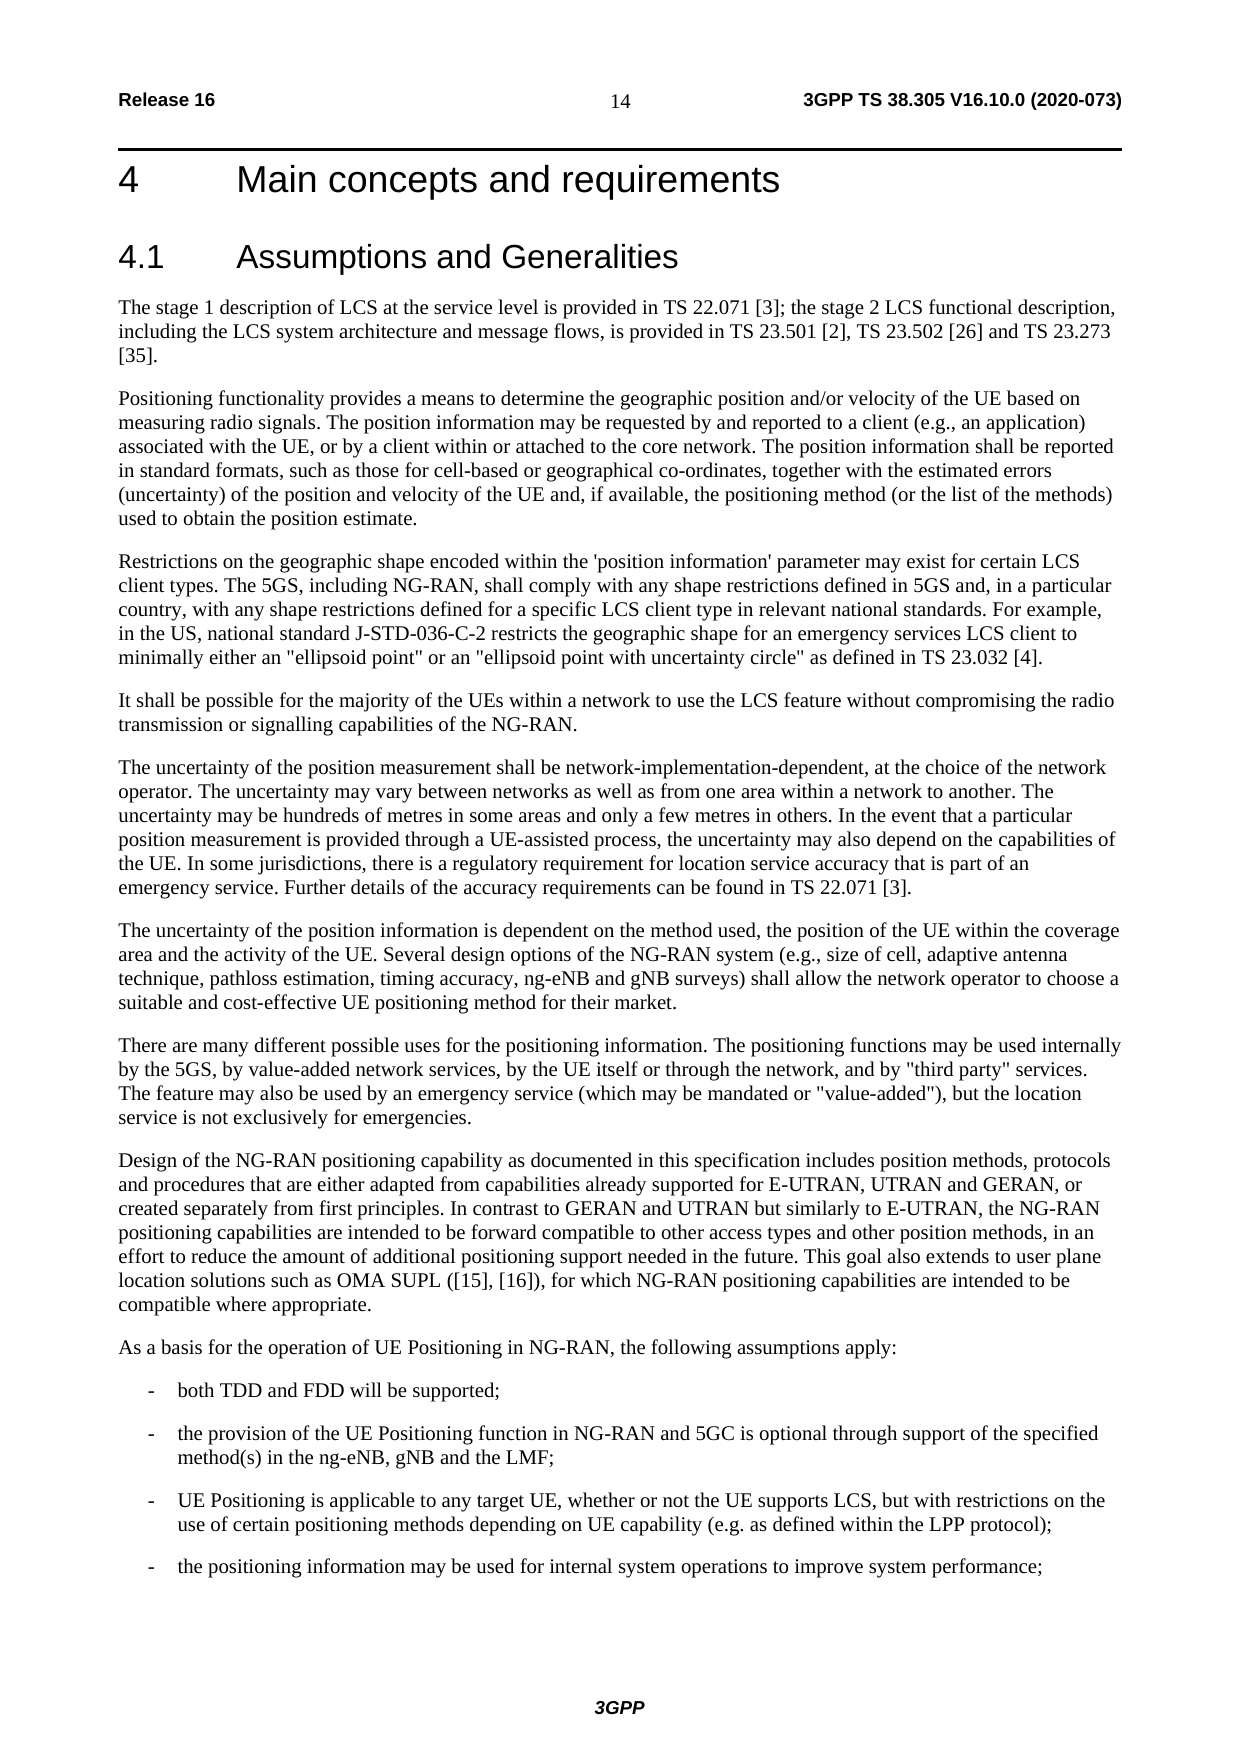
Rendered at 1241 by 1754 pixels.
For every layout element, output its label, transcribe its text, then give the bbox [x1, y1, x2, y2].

text Design of the NG-RAN positioning capability as documented in this specification includes position methods, protocols and procedures that are either adapted from capabilities already supported for E-UTRAN, UTRAN and GERAN, or created separately from first principles. In contrast to GERAN and UTRAN but similarly to E-UTRAN, the NG-RAN positioning capabilities are intended to be forward compatible to other access types and other position methods, in an effort to reduce the amount of additional positioning support needed in the future. This goal also extends to user plane location solutions such as OMA SUPL ([15], [16]), for which NG-RAN positioning capabilities are intended to be compatible where appropriate. [118, 1148, 1122, 1316]
text The uncertainty of the position information is dependent on the method used, the position of the UE within the coverage area and the activity of the UE. Several design options of the NG-RAN system (e.g., size of cell, adaptive antenna technique, pathloss estimation, timing accuracy, ng-eNB and gNB surveys) shall allow the network operator to choose a suitable and cost-effective UE positioning method for their market. [118, 918, 1122, 1014]
text There are many different possible uses for the positioning information. The positioning functions may be used internally by the 5GS, by value-added network services, by the UE itself or through the network, and by "third party" services. The feature may also be used by an emergency service (which may be mandated or "value-added"), but the location service is not exclusively for emergencies. [118, 1033, 1122, 1129]
text Restrictions on the geographic shape encoded within the 'position information' parameter may exist for certain LCS client types. The 5GS, including NG-RAN, shall comply with any shape restrictions defined in 5GS and, in a particular country, with any shape restrictions defined for a specific LCS client type in relevant national standards. For example, in the US, national standard J-STD-036-C-2 restricts the geographic shape for an emergency services LCS client to minimally either an "ellipsoid point" or an "ellipsoid point with uncertainty circle" as defined in TS 23.032 [4]. [118, 549, 1122, 669]
text - the provision of the UE Positioning function in NG-RAN and 5GC is optional through support of the specified method(s) in the ng-eNB, gNB and the LMF; [148, 1421, 1137, 1469]
text - the positioning information may be used for internal system operations to improve system performance; [148, 1554, 1122, 1578]
subtitle 4 Main concepts and requirements [118, 151, 1122, 200]
text It shall be possible for the majority of the UEs within a network to use the LCS feature without compromising the radio transmission or signalling capabilities of the NG-RAN. [118, 688, 1122, 736]
text - UE Positioning is applicable to any target UE, whether or not the UE supports LCS, but with restrictions on the use of certain positioning methods depending on UE capability (e.g. as defined within the LPP protocol); [148, 1487, 1122, 1536]
text The stage 1 description of LCS at the service level is provided in TS 22.071 [3]; the stage 2 LCS functional description, including the LCS system architecture and message flows, is provided in TS 23.501 [2], TS 23.502 [26] and TS 23.273 [35]. [118, 295, 1122, 367]
subtitle 4.1 Assumptions and Generalities [118, 237, 1122, 276]
text The uncertainty of the position measurement shall be network-implementation-dependent, at the choice of the network operator. The uncertainty may vary between networks as well as from one area within a network to another. The uncertainty may be hundreds of metres in some areas and only a few metres in others. In the event that a particular position measurement is provided through a UE-assisted process, the uncertainty may also depend on the capabilities of the UE. In some jurisdictions, there is a regulatory requirement for location service accuracy that is part of an emergency service. Further details of the accuracy requirements can be found in TS 22.071 [3]. [118, 755, 1122, 899]
text - both TDD and FDD will be supported; [148, 1378, 1122, 1402]
text As a basis for the operation of UE Positioning in NG-RAN, the following assumptions apply: [118, 1335, 1122, 1359]
text Positioning functionality provides a means to determine the geographic position and/or velocity of the UE based on measuring radio signals. The position information may be requested by and reported to a client (e.g., an application) associated with the UE, or by a client within or attached to the core network. The position information shall be reported in standard formats, such as those for cell-based or geographical co-ordinates, together with the estimated errors (uncertainty) of the position and velocity of the UE and, if available, the positioning method (or the list of the methods) used to obtain the position estimate. [118, 386, 1122, 530]
